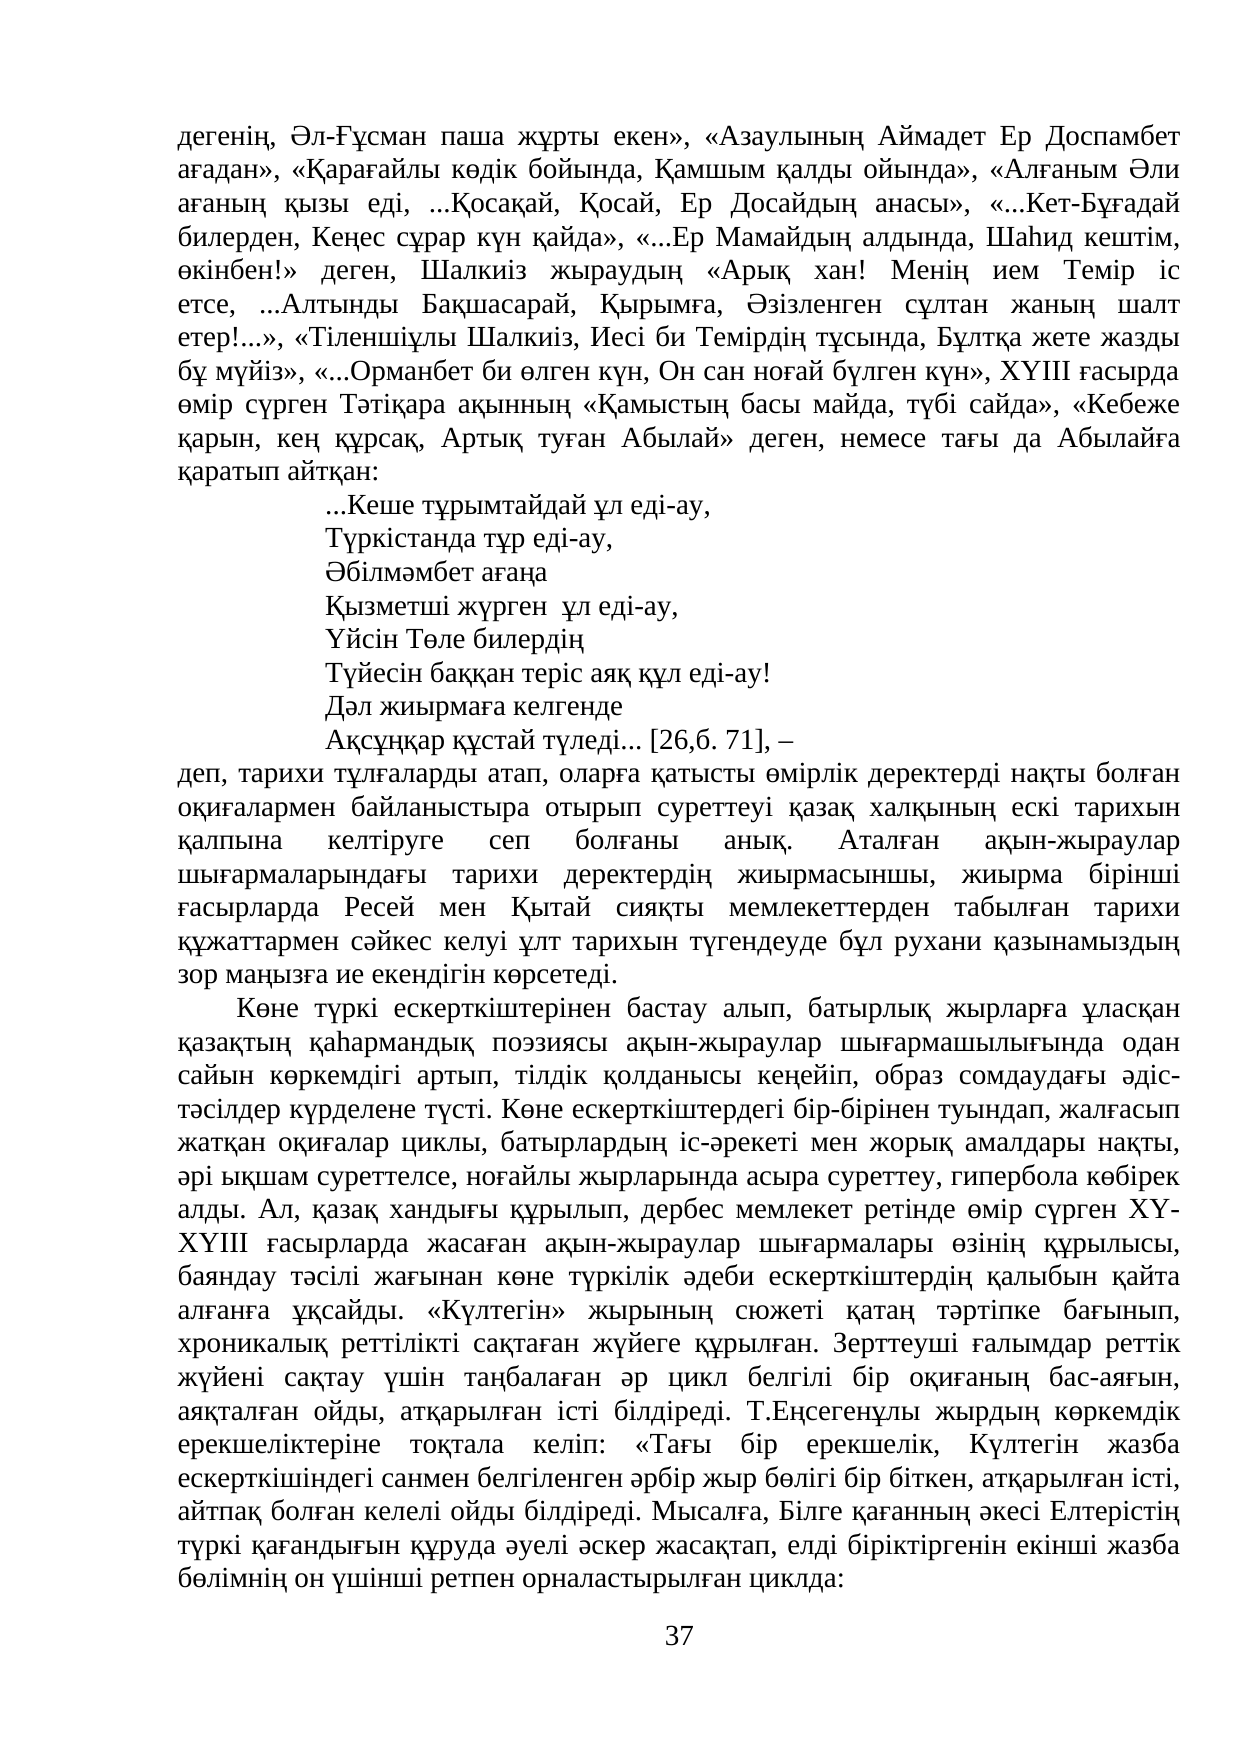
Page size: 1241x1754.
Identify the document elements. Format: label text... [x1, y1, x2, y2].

text Қызметші жүрген ұл еді-ау, [325, 588, 1181, 621]
text Түйесін баққан теріс аяқ құл еді-ау! [325, 655, 1181, 688]
text Дәл жиырмаға келгенде [325, 688, 1181, 722]
text Үйсін Төле билердің [325, 621, 1181, 655]
text Әбілмәмбет ағаңа [325, 554, 1181, 588]
text Ақсұңқар құстай түледі... [26,б. 71], – [325, 722, 1181, 755]
text Көне түркі ескерткіштерінен бастау алып, батырлық жырларға ұласқан қазақтың қаһармандық поэзиясы ақын-жыраулар шығармашылығында одан сайын көркемдігі артып, тілдік қолданысы кеңейіп, образ сомдаудағы әдіс-тәсілдер күрделене түсті. Көне ескерткіштердегі бір-бірінен туындап, жалғасып жатқан оқиғалар циклы, батырлардың іс-әрекеті мен жорық амалдары нақты, әрі ықшам суреттелсе, ноғайлы жырларында асыра суреттеу, гипербола көбірек алды. Ал, қазақ хандығы құрылып, дербес мемлекет ретінде өмір сүрген ХҮ-ХҮІІІ ғасырларда жасаған ақын-жыраулар шығармалары өзінің құрылысы, баяндау тәсілі жағынан көне түркілік әдеби ескерткіштердің қалыбын қайта алғанға ұқсайды. «Күлтегін» жырының сюжеті қатаң тәртіпке бағынып, хроникалық реттілікті сақтаған жүйеге құрылған. Зерттеуші ғалымдар реттік жүйені сақтау үшін таңбалаған әр цикл белгілі бір оқиғаның бас-аяғын, аяқталған ойды, атқарылған істі білдіреді. Т.Еңсегенұлы жырдың көркемдік ерекшеліктеріне тоқтала келіп: «Тағы бір ерекшелік, Күлтегін жазба ескерткішіндегі санмен белгіленген әрбір жыр бөлігі бір біткен, атқарылған істі, айтпақ болған келелі ойды білдіреді. Мысалға, Білге қағанның әкесі Елтерістің түркі қағандығын құруда әуелі әскер жасақтап, елді біріктіргенін екінші жазба бөлімнің он үшінші ретпен орналастырылған циклда: [177, 990, 1181, 1594]
text Түркістанда тұр еді-ау, [325, 521, 1181, 554]
text деп, тарихи тұлғаларды атап, оларға қатысты өмірлік деректерді нақты болған оқиғалармен байланыстыра отырып суреттеуі қазақ халқының ескі тарихын қалпына келтіруге сеп болғаны анық. Аталған ақын-жыраулар шығармаларындағы тарихи деректердің жиырмасыншы, жиырма бірінші ғасырларда Ресей мен Қытай сияқты мемлекеттерден табылған тарихи құжаттармен сәйкес келуі ұлт тарихын түгендеуде бұл рухани қазынамыздың зор маңызға ие екендігін көрсетеді. [177, 755, 1181, 990]
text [177, 118, 1181, 487]
text ...Кеше тұрымтайдай ұл еді-ау, [325, 487, 1181, 521]
